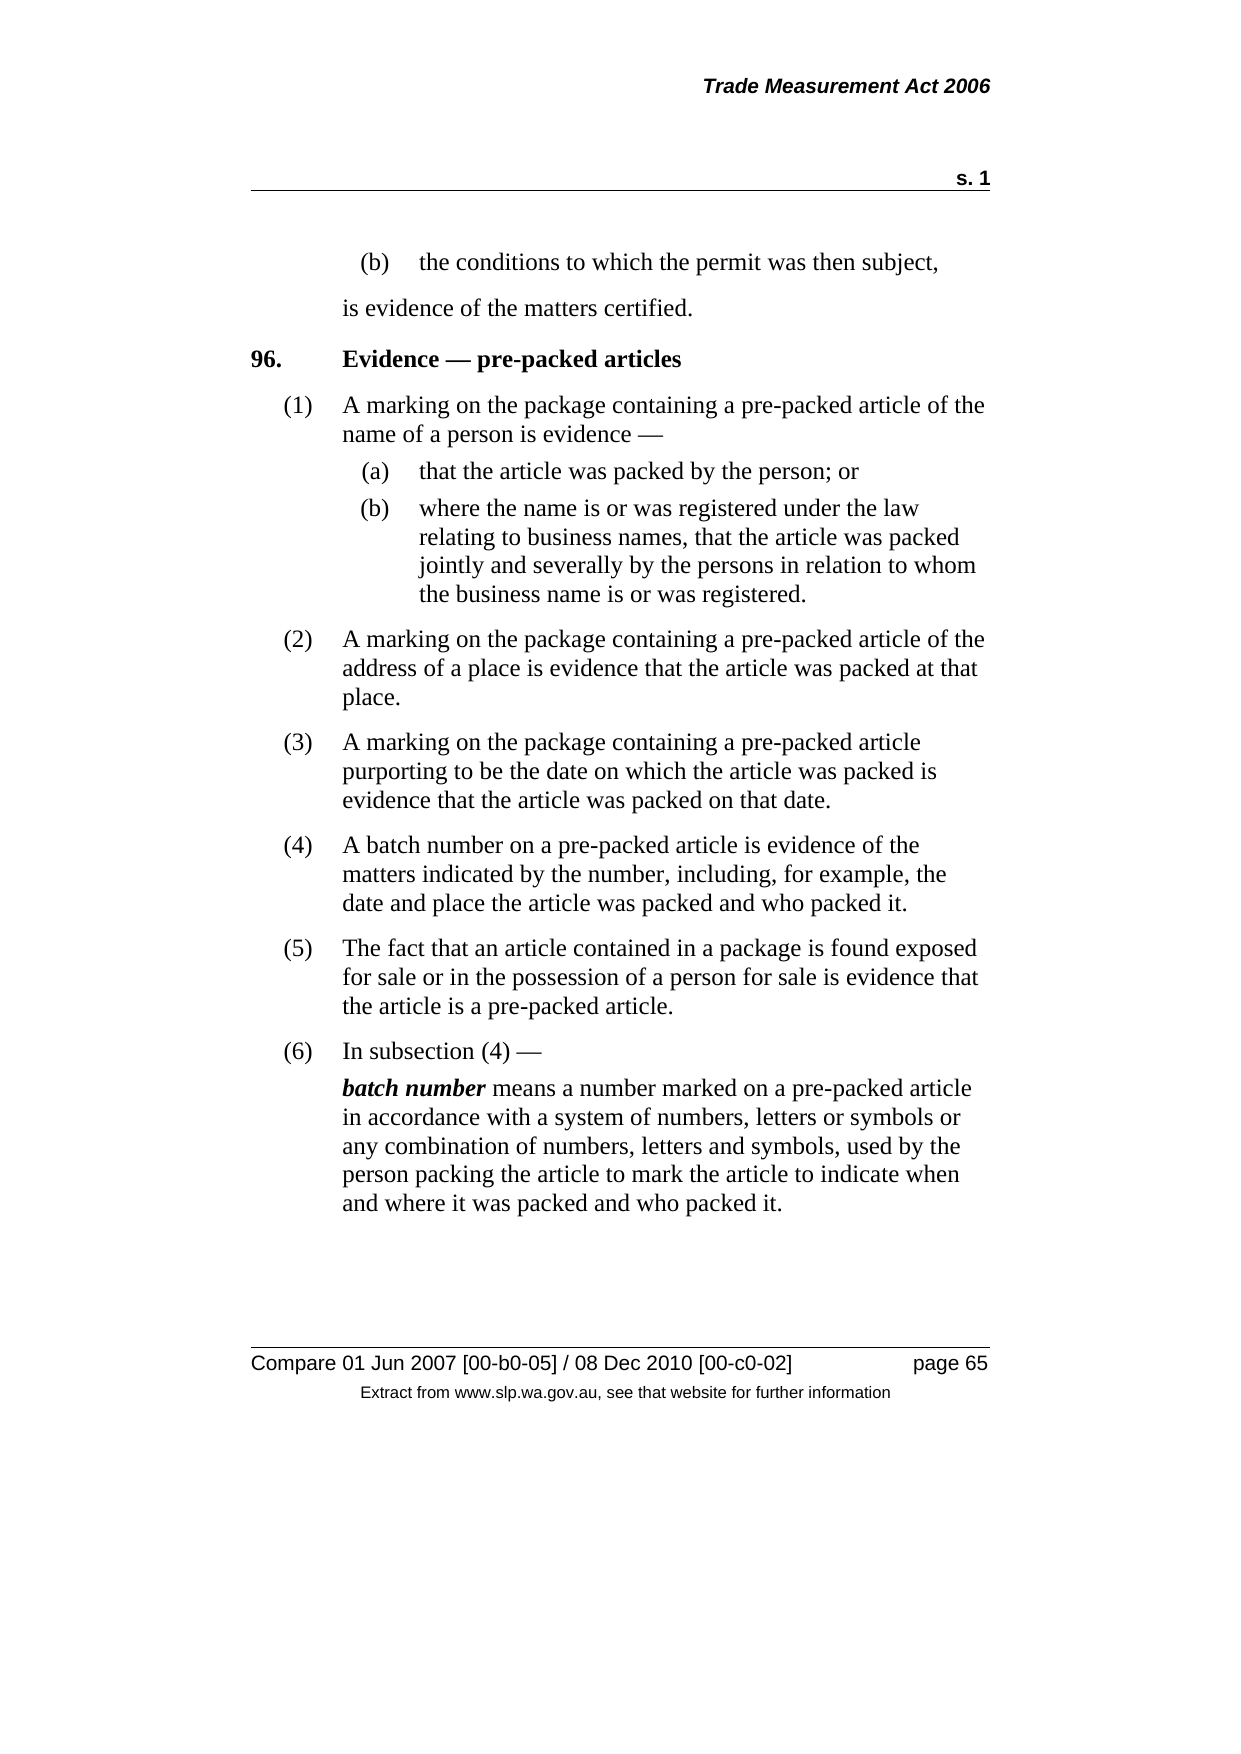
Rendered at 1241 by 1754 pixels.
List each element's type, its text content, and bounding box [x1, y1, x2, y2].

text (3) A marking on the package containing a pre-packed article purporting to be the date on which the article was packed is evidence that the article was packed on that date. [251, 727, 990, 814]
text (5) The fact that an article contained in a package is found exposed for sale or in the possession of a person for sale is evidence that the article is a pre-packed article. [251, 933, 990, 1019]
text is evidence of the matters certified. [251, 293, 990, 322]
text batch number means a number marked on a pre-packed article in accordance with a system of numbers, letters or symbols or any combination of numbers, letters and symbols, used by the person packing the article to mark the article to indicate when and where it was packed and who packed it. [251, 1073, 990, 1217]
text (a) that the article was packed by the person; or [251, 456, 990, 484]
subtitle 96. Evidence — pre-packed articles [251, 344, 990, 373]
text (4) A batch number on a pre-packed article is evidence of the matters indicated by the number, including, for example, the date and place the article was packed and who packed it. [251, 830, 990, 917]
text (b) the conditions to which the permit was then subject, [251, 247, 990, 276]
text (2) A marking on the package containing a pre-packed article of the address of a place is evidence that the article was packed at that place. [251, 624, 990, 711]
text (1) A marking on the package containing a pre-packed article of the name of a person is evidence — [251, 390, 990, 447]
text (6) In subsection (4) — [251, 1036, 990, 1065]
text (b) where the name is or was registered under the law relating to business names, that the article was packed jointly and severally by the persons in relation to whom the business name is or was registered. [251, 493, 990, 608]
